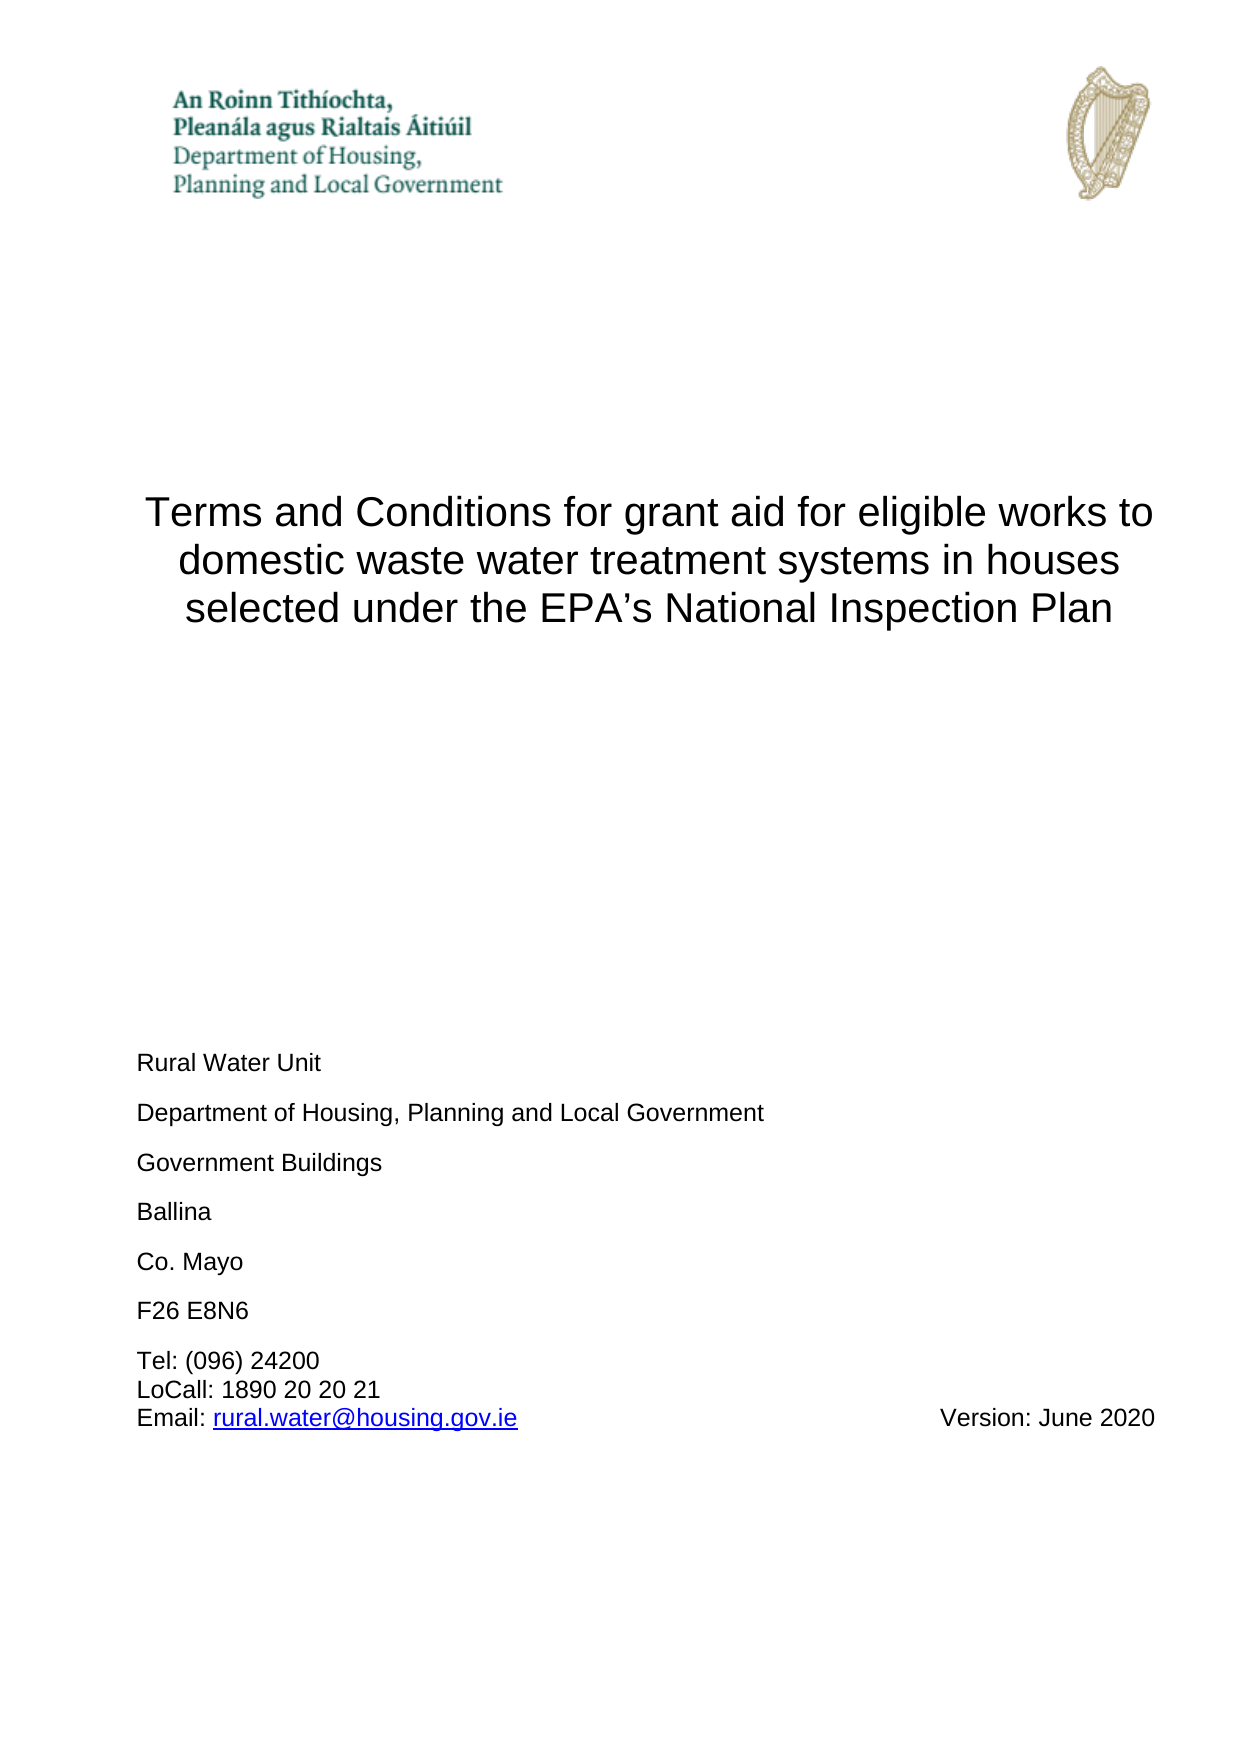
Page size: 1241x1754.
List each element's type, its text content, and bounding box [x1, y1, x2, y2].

text F26 E8N6 [136, 1296, 1162, 1325]
text Terms and Conditions for grant aid for eligible works to domestic waste water treatment systems in houses selected under the EPA’s National Inspection Plan [136, 487, 1162, 631]
text Government Buildings [136, 1147, 1162, 1176]
text Ballina [136, 1197, 1162, 1226]
text Tel: (096) 24200 [136, 1346, 1162, 1374]
text Co. Mayo [136, 1247, 1162, 1275]
text LoCall: 1890 20 20 21 [136, 1374, 1162, 1403]
text Rural Water Unit [136, 1048, 1162, 1077]
text Email: rural.water@housing.gov.ie Version: June 2020 [136, 1403, 1162, 1432]
text Department of Housing, Planning and Local Government [136, 1098, 1162, 1127]
